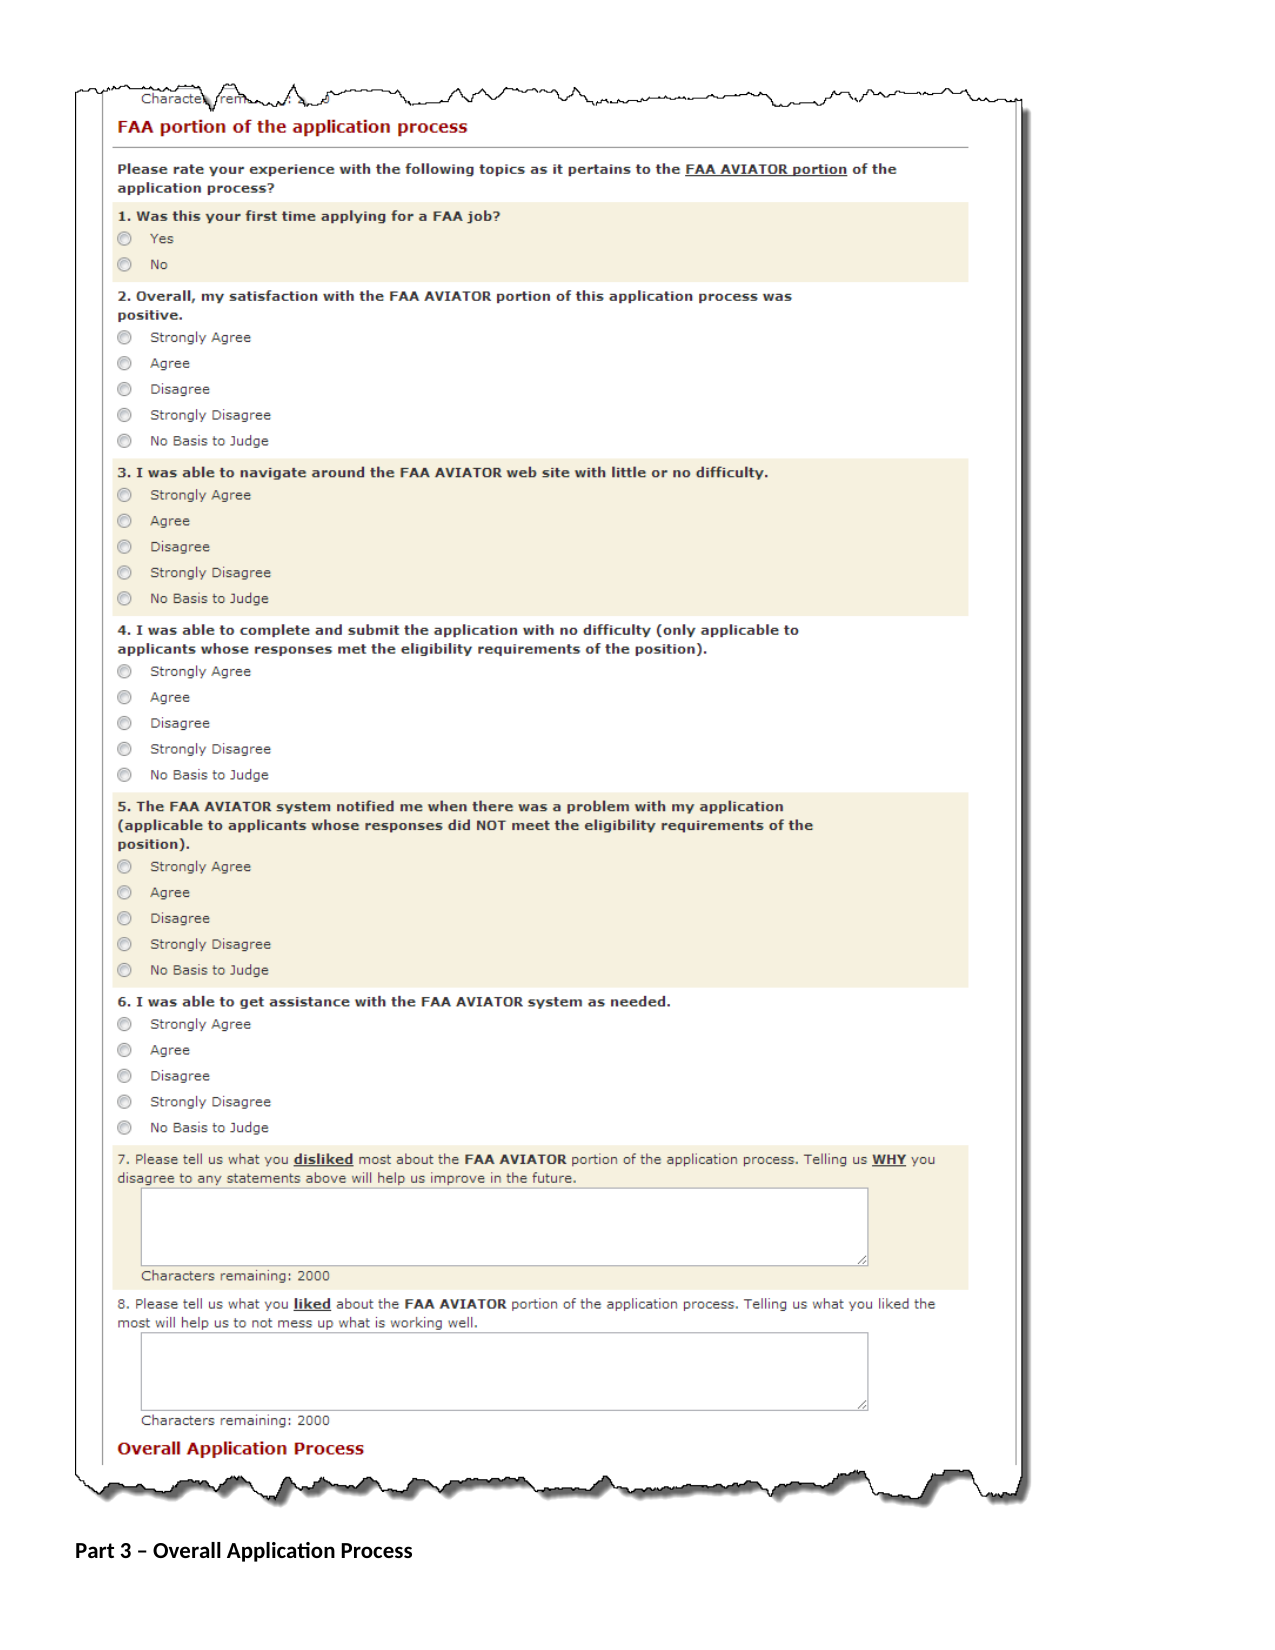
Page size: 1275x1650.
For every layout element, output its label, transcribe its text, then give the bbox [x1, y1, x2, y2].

picture [75, 75, 1032, 1511]
text Part 3 – Overall Application Process [75, 1536, 1200, 1564]
